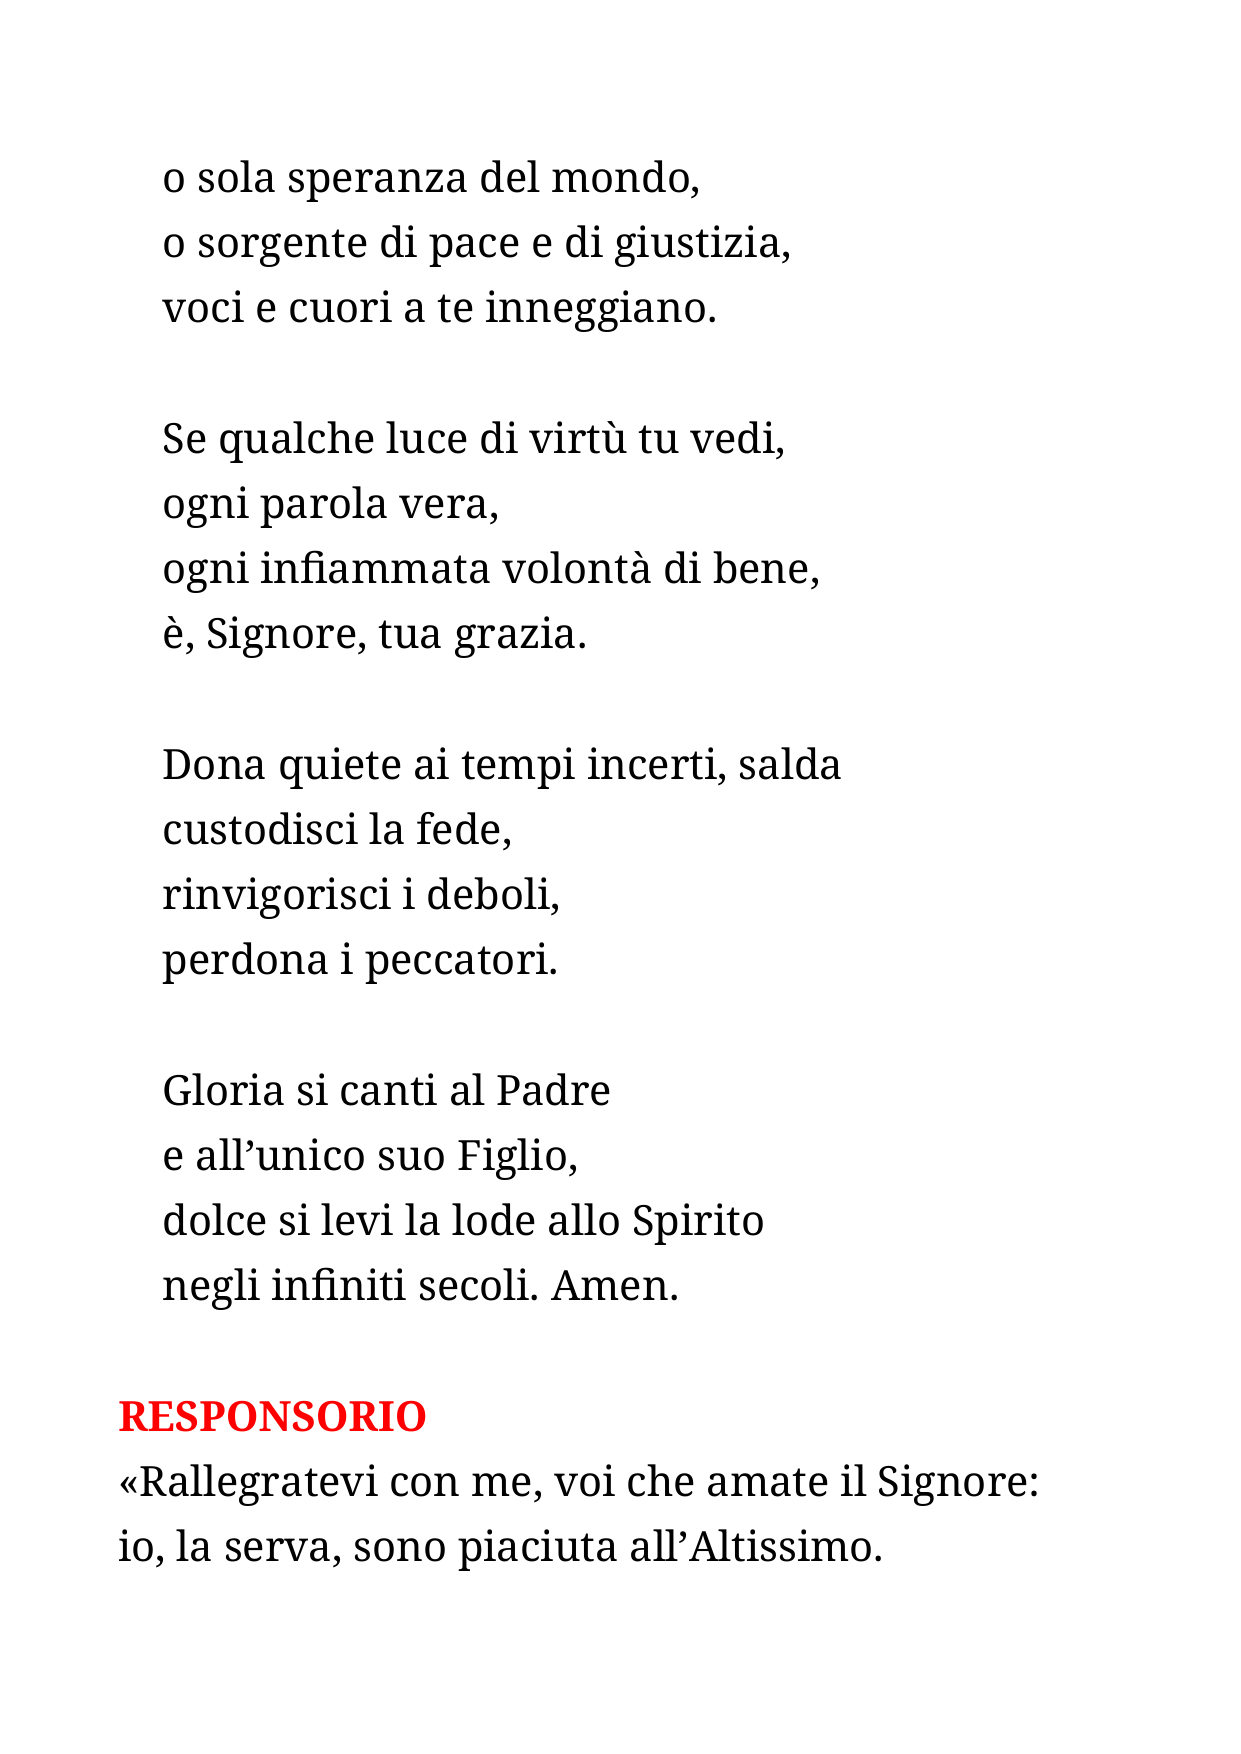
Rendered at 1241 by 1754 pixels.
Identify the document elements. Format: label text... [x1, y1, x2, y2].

text custodisci la fede, [162, 800, 1122, 856]
text RESPONSORIO [118, 1387, 1122, 1443]
text perdona i peccatori. [162, 930, 1122, 987]
text e all’unico suo Figlio, [162, 1126, 1122, 1182]
text Dona quiete ai tempi incerti, salda [162, 734, 1122, 791]
text dolce si levi la lode allo Spirito [162, 1191, 1122, 1248]
text «Rallegratevi con me, voi che amate il Signore: [118, 1452, 1122, 1508]
text io, la serva, sono piaciuta all’Altissimo. [118, 1517, 1122, 1574]
text negli infiniti secoli. Amen. [162, 1256, 1122, 1313]
text voci e cuori a te inneggiano. [162, 278, 1122, 335]
text Gloria si canti al Padre [162, 1061, 1122, 1117]
text è, Signore, tua grazia. [162, 604, 1122, 661]
text rinvigorisci i deboli, [162, 865, 1122, 922]
text o sola speranza del mondo, [162, 148, 1122, 204]
text o sorgente di pace e di giustizia, [162, 213, 1122, 269]
text ogni infiammata volontà di bene, [162, 539, 1122, 596]
text ogni parola vera, [162, 474, 1122, 530]
text Se qualche luce di virtù tu vedi, [162, 408, 1122, 465]
